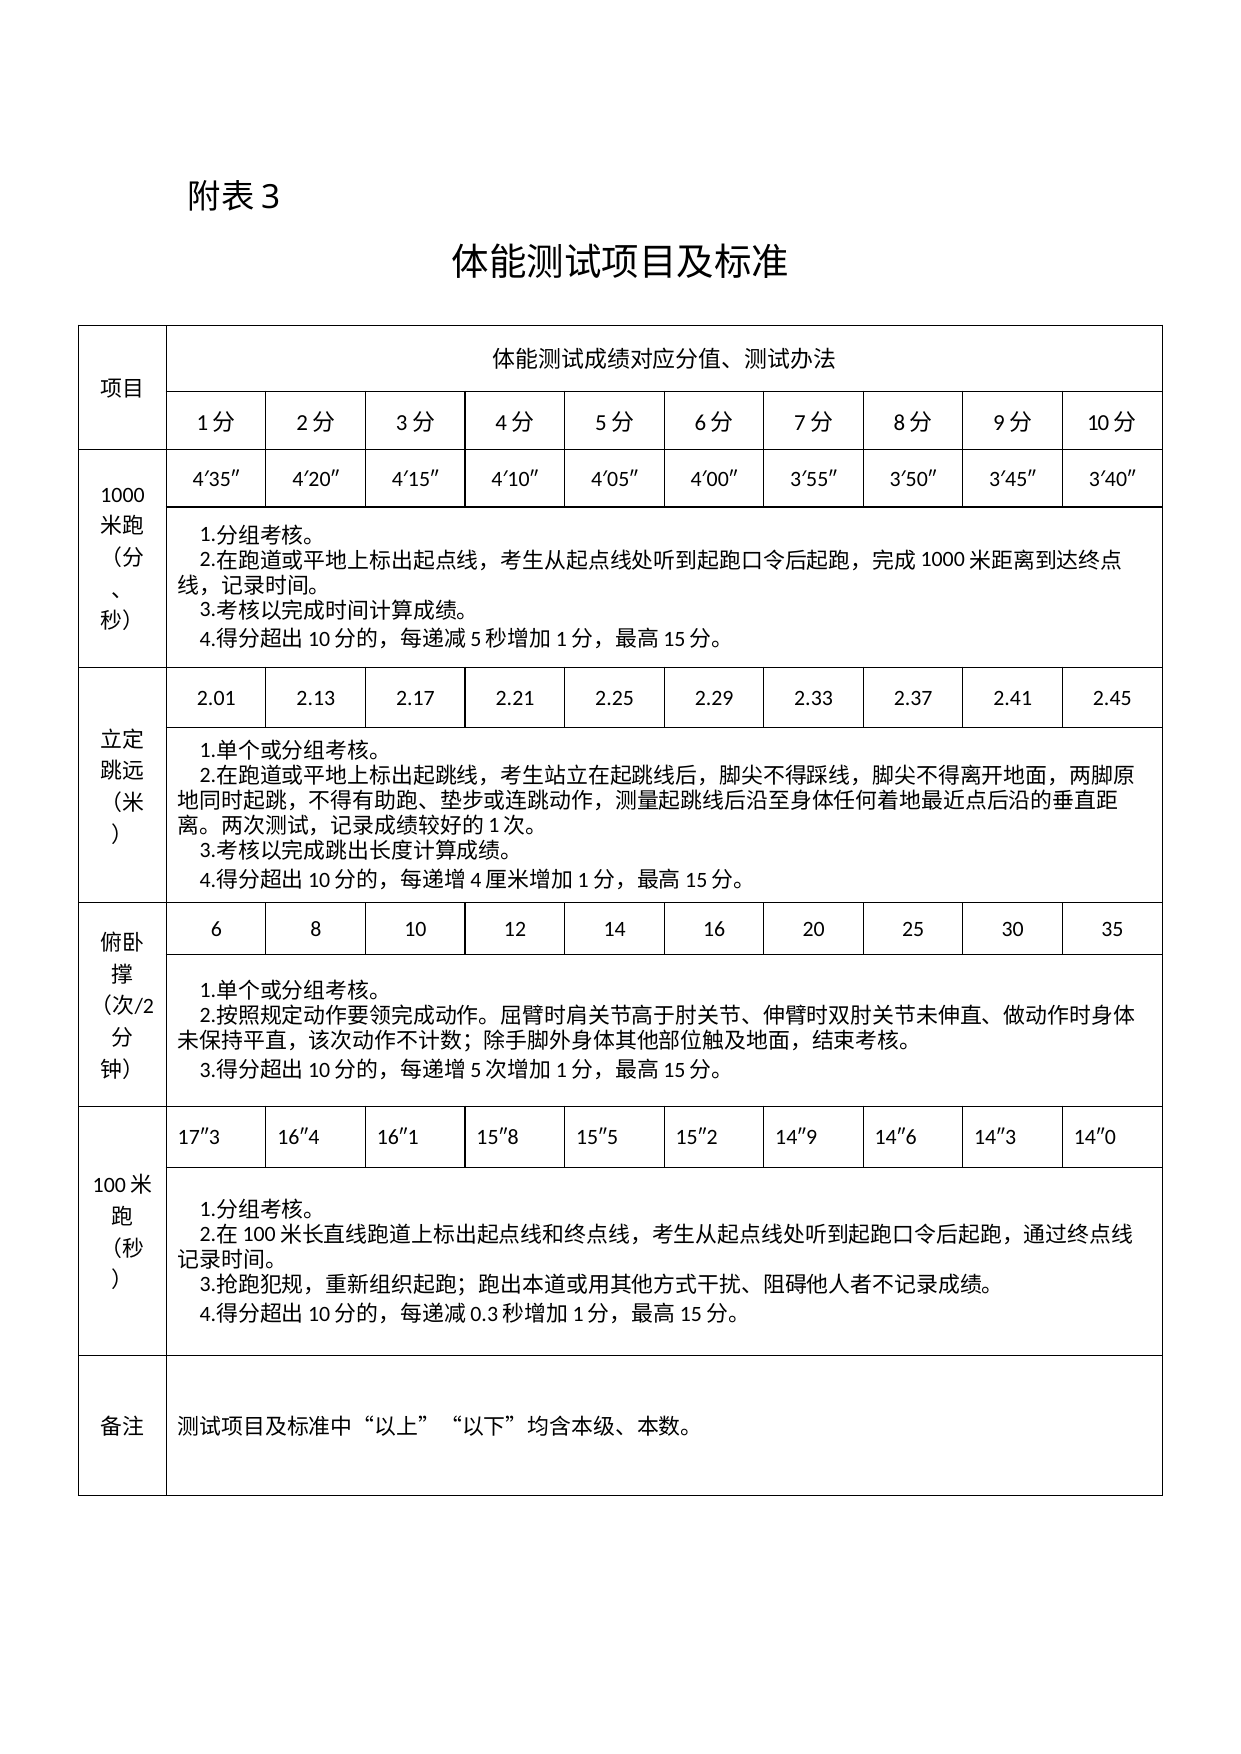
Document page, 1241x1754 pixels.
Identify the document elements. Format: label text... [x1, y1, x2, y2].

table_cell 4′20″ [266, 450, 365, 506]
table_cell 2.33 [764, 668, 863, 727]
table_cell 14″9 [764, 1107, 863, 1167]
table_cell 15″2 [665, 1107, 763, 1167]
table_cell 2.37 [864, 668, 962, 727]
table_cell 2.13 [266, 668, 365, 727]
table_cell 8 [266, 903, 365, 954]
table_cell 1.单个或分组考核。 2.按照规定动作要领完成动作。屈臂时肩关节高于肘关节、伸臂时双肘关节未伸直、做动作时身体未保持平直，该次动作不计数；除手脚外身体其他部位触及地面，结束考核。 3.得分超出10分的，每递增5次增加1分，最高15分。 [167, 955, 1162, 1106]
table_cell 35 [1063, 903, 1162, 954]
table_cell 16″1 [366, 1107, 464, 1167]
table_cell 4′00″ [665, 450, 763, 506]
table_cell 2.45 [1063, 668, 1162, 727]
table_cell 6 [167, 903, 265, 954]
table_cell 16 [665, 903, 763, 954]
table_cell 2.21 [466, 668, 564, 727]
table_cell 1.分组考核。 2.在100米长直线跑道上标出起点线和终点线，考生从起点线处听到起跑口令后起跑，通过终点线记录时间。 3.抢跑犯规，重新组织起跑；跑出本道或用其他方式干扰、阻碍他人者不记录成绩。 4.得分超出10分的，每递减0.3秒增加1分，最高15分。 [167, 1168, 1162, 1355]
table_cell 6分 [665, 392, 763, 449]
table_cell 15″5 [565, 1107, 664, 1167]
table_cell 测试项目及标准中“以上”“以下”均含本级、本数。 [167, 1356, 1162, 1494]
table_cell 3′55″ [764, 450, 863, 506]
table_cell 备注 [79, 1356, 166, 1494]
table_cell 2.29 [665, 668, 763, 727]
table_cell 3分 [366, 392, 464, 449]
table_cell 4′05″ [565, 450, 664, 506]
table_cell 1000米跑 （分、秒） [79, 450, 166, 667]
text 体能测试项目及标准 [187, 227, 1053, 292]
table_header 项目 [79, 326, 166, 449]
table_cell 4′35″ [167, 450, 265, 506]
table_cell 8分 [864, 392, 962, 449]
table_cell 14″3 [963, 1107, 1062, 1167]
table_header 体能测试成绩对应分值、测试办法 [167, 326, 1162, 391]
table_cell 5分 [565, 392, 664, 449]
table_cell 2.41 [963, 668, 1062, 727]
table_cell 25 [864, 903, 962, 954]
table_cell 10 [366, 903, 464, 954]
table_cell 14 [565, 903, 664, 954]
table_cell 1.分组考核。 2.在跑道或平地上标出起点线，考生从起点线处听到起跑口令后起跑，完成1000米距离到达终点线，记录时间。 3.考核以完成时间计算成绩。 4.得分超出10分的，每递减5秒增加1分，最高15分。 [167, 508, 1162, 667]
table_cell 立定跳远 （米） [79, 668, 166, 902]
table_cell 9分 [963, 392, 1062, 449]
table_cell 20 [764, 903, 863, 954]
text 附表3 [187, 162, 1053, 227]
table_cell 3′40″ [1063, 450, 1162, 506]
table_cell 12 [466, 903, 564, 954]
table_cell 100米跑（秒） [79, 1107, 166, 1355]
table_cell 2分 [266, 392, 365, 449]
table_cell 4分 [466, 392, 564, 449]
table_cell 4′10″ [466, 450, 564, 506]
table_cell 4′15″ [366, 450, 464, 506]
table_cell 2.17 [366, 668, 464, 727]
table_cell 1分 [167, 392, 265, 449]
table_cell 3′50″ [864, 450, 962, 506]
table_cell 10分 [1063, 392, 1162, 449]
table_cell 14″6 [864, 1107, 962, 1167]
table_cell 15″8 [466, 1107, 564, 1167]
table_cell 3′45″ [963, 450, 1062, 506]
table_cell 7分 [764, 392, 863, 449]
table_cell 16″4 [266, 1107, 365, 1167]
table_cell 1.单个或分组考核。 2.在跑道或平地上标出起跳线，考生站立在起跳线后，脚尖不得踩线，脚尖不得离开地面，两脚原地同时起跳，不得有助跑、垫步或连跳动作，测量起跳线后沿至身体任何着地最近点后沿的垂直距离。两次测试，记录成绩较好的1次。 3.考核以完成跳出长度计算成绩。 4.得分超出10分的，每递增4厘米增加1分，最高15分。 [167, 728, 1162, 902]
table_cell 17″3 [167, 1107, 265, 1167]
table_cell 2.01 [167, 668, 265, 727]
table_cell 30 [963, 903, 1062, 954]
table_cell 2.25 [565, 668, 664, 727]
table_cell 14″0 [1063, 1107, 1162, 1167]
table_cell 俯卧撑 （次/2分钟） [79, 903, 166, 1106]
